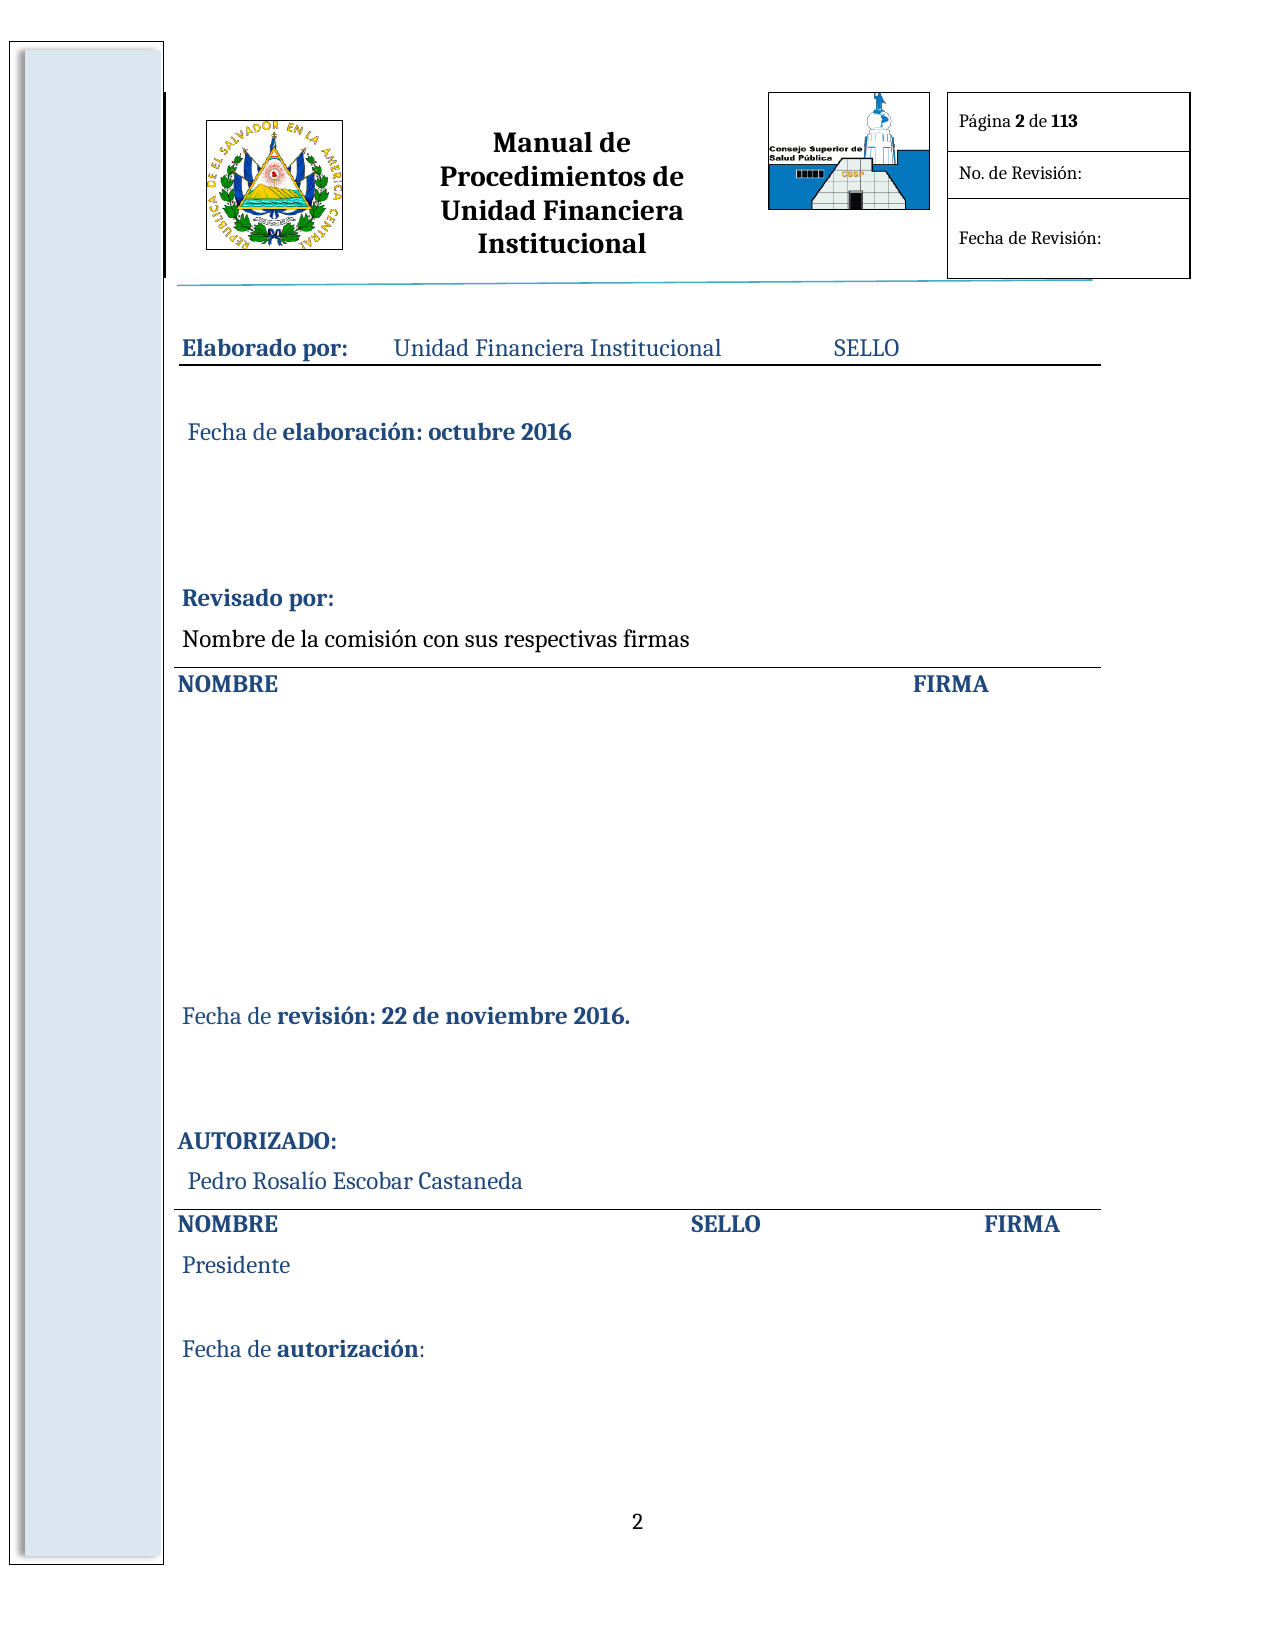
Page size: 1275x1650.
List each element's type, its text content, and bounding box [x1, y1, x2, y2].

text NOMBRE SELLO FIRMA [177, 1210, 1179, 1239]
text AUTORIZADO: [177, 1127, 1179, 1155]
text Presidente [182, 1251, 1179, 1280]
table_cell Fecha de Revisión: [948, 199, 1189, 278]
text NOMBRE FIRMA [177, 669, 1179, 697]
table_header Manual de Procedimientos de Unidad Financiera Institucional [166, 92, 947, 278]
text Fecha de revisión: 22 de noviembre 2016. [182, 1002, 1179, 1030]
text Revisado por: [182, 584, 1179, 613]
text 2 [627, 1509, 648, 1535]
text Pedro Rosalío Escobar Castaneda [187, 1167, 1179, 1195]
table_cell No. de Revisión: [948, 152, 1189, 198]
table_header Página 2 de 113 [948, 93, 1189, 151]
text Fecha de autorización: [182, 1334, 1179, 1362]
text Fecha de elaboración: octubre 2016 [187, 417, 1179, 446]
picture [10, 42, 163, 1564]
text Elaborado por: Unidad Financiera Institucional SELLO [182, 333, 1179, 360]
text Nombre de la comisión con sus respectivas firmas [182, 625, 1179, 654]
